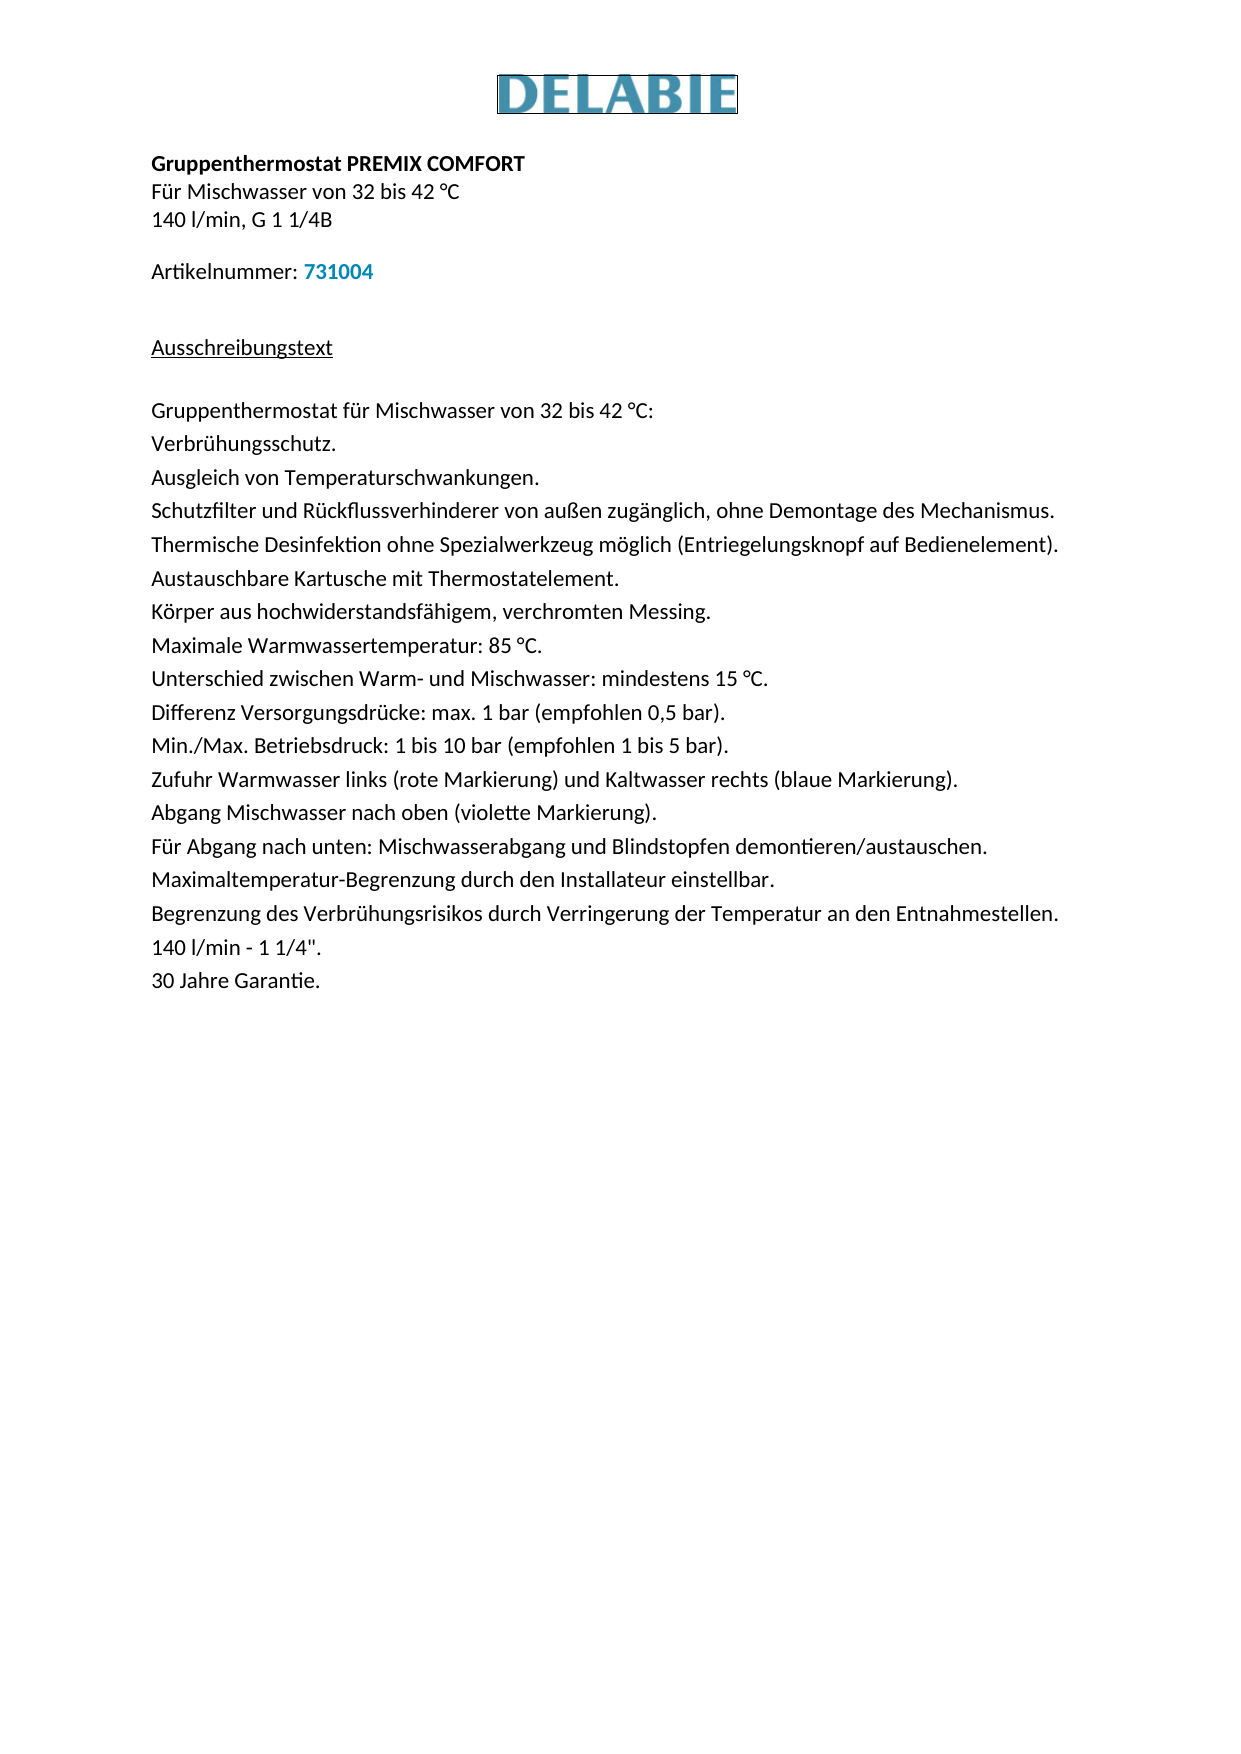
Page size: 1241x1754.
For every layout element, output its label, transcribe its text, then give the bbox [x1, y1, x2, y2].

text Min./Max. Betriebsdruck: 1 bis 10 bar (empfohlen 1 bis 5 bar). [151, 731, 1084, 759]
text 140 l/min - 1 1/4". [151, 933, 1084, 961]
text Maximale Warmwassertemperatur: 85 °C. [151, 631, 1084, 659]
text Für Mischwasser von 32 bis 42 °C [151, 177, 1084, 205]
text Thermische Desinfektion ohne Spezialwerkzeug möglich (Entriegelungsknopf auf Bedienelement). [151, 530, 1084, 558]
text 30 Jahre Garantie. [151, 966, 1084, 994]
text Zufuhr Warmwasser links (rote Markierung) und Kaltwasser rechts (blaue Markierung). [151, 765, 1084, 793]
text Artikelnummer: 731004 [151, 257, 1084, 285]
text Körper aus hochwiderstandsfähigem, verchromten Messing. [151, 597, 1084, 625]
text Maximaltemperatur-Begrenzung durch den Installateur einstellbar. [151, 866, 1084, 894]
text Verbrühungsschutz. [151, 429, 1084, 458]
text Schutzfilter und Rückflussverhinderer von außen zugänglich, ohne Demontage des Mechanismus. [151, 497, 1084, 525]
text Gruppenthermostat PREMIX COMFORT [151, 149, 1084, 177]
text Abgang Mischwasser nach oben (violette Markierung). [151, 798, 1084, 827]
picture [498, 76, 737, 113]
text Gruppenthermostat für Mischwasser von 32 bis 42 °C: [151, 396, 1084, 424]
text Für Abgang nach unten: Mischwasserabgang und Blindstopfen demontieren/austauschen. [151, 832, 1084, 860]
text 140 l/min, G 1 1/4B [151, 205, 1084, 233]
text Austauschbare Kartusche mit Thermostatelement. [151, 564, 1084, 592]
text Ausgleich von Temperaturschwankungen. [151, 463, 1084, 491]
text Ausschreibungstext [151, 333, 1084, 361]
text Unterschied zwischen Warm- und Mischwasser: mindestens 15 °C. [151, 664, 1084, 692]
text Begrenzung des Verbrühungsrisikos durch Verringerung der Temperatur an den Entnahmestellen. [151, 899, 1084, 927]
text Differenz Versorgungsdrücke: max. 1 bar (empfohlen 0,5 bar). [151, 698, 1084, 726]
